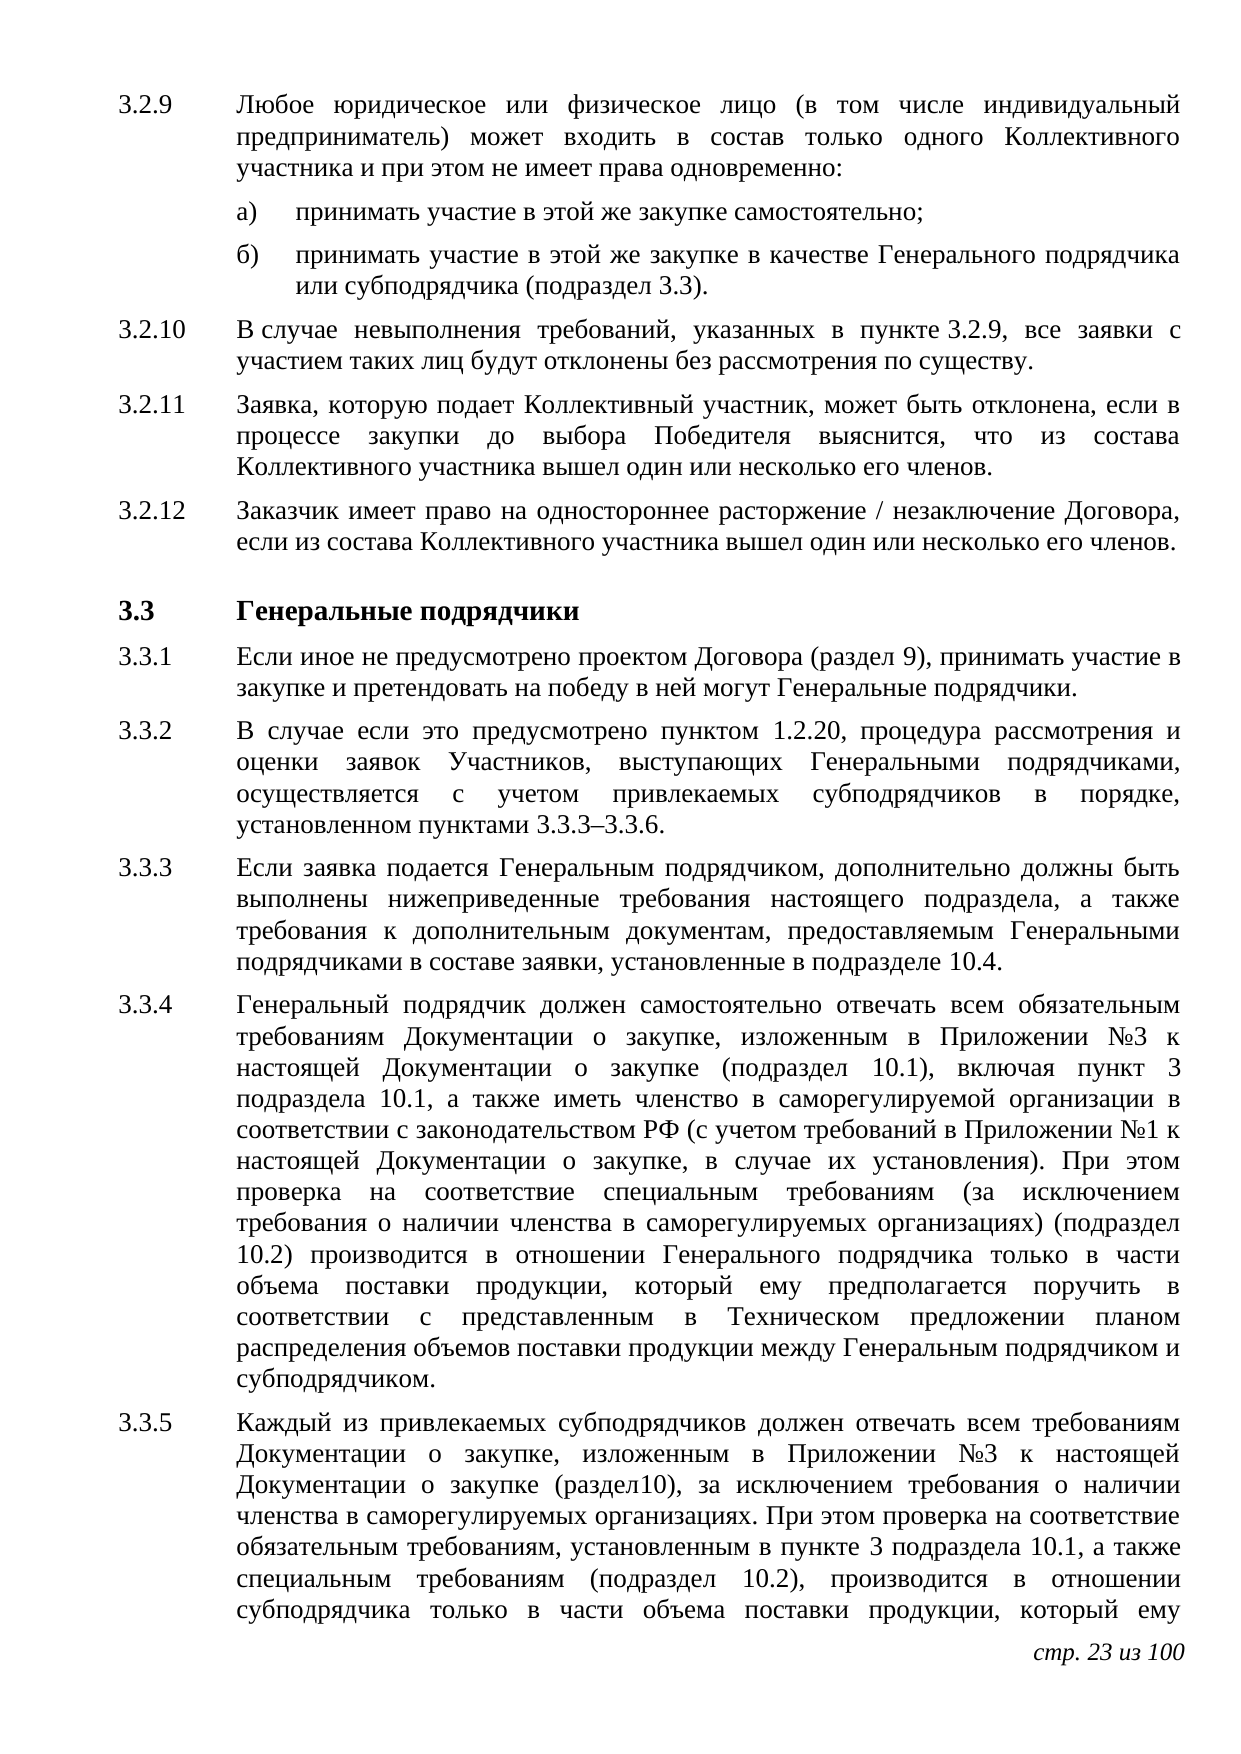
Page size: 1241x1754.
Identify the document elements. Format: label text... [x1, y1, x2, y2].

text Заказчик имеет право на одностороннее расторжение / незаключение Договора, если из состава Коллективного участника вышел один или несколько его членов. [118, 494, 1181, 556]
text Если заявка подается Генеральным подрядчиком, дополнительно должны быть выполнены нижеприведенные требования настоящего подраздела, а также требования к дополнительным документам, предоставляемым Генеральными подрядчиками в составе заявки, установленные в подразделе 10.4. [118, 851, 1181, 976]
subtitle Генеральные подрядчики [118, 593, 1181, 627]
text Заявка, которую подает Коллективный участник, может быть отклонена, если в процессе закупки до выбора Победителя выяснится, что из состава Коллективного участника вышел один или несколько его членов. [118, 388, 1181, 481]
text Любое юридическое или физическое лицо (в том числе индивидуальный предприниматель) может входить в состав только одного Коллективного участника и при этом не имеет права одновременно: [118, 89, 1181, 182]
text принимать участие в этой же закупке самостоятельно; [236, 194, 1181, 226]
text В случае если это предусмотрено пунктом 1.2.20, процедура рассмотрения и оценки заявок Участников, выступающих Генеральными подрядчиками, осуществляется с учетом привлекаемых субподрядчиков в порядке, установленном пунктами 3.3.3–3.3.6. [118, 714, 1181, 839]
text принимать участие в этой же закупке в качестве Генерального подрядчика или субподрядчика (подраздел 3.3). [236, 238, 1181, 301]
text Если иное не предусмотрено проектом Договора (раздел 9), принимать участие в закупке и претендовать на победу в ней могут Генеральные подрядчики. [118, 639, 1181, 702]
text В случае невыполнения требований, указанных в пункте 3.2.9, все заявки с участием таких лиц будут отклонены без рассмотрения по существу. [118, 313, 1181, 375]
text Генеральный подрядчик должен самостоятельно отвечать всем обязательным требованиям Документации о закупке, изложенным в Приложении №3 к настоящей Документации о закупке (подраздел 10.1), включая пункт 3 подраздела 10.1, а также иметь членство в саморегулируемой организации в соответствии с законодательством РФ (с учетом требований в Приложении №1 к настоящей Документации о закупке, в случае их установления). При этом проверка на соответствие специальным требованиям (за исключением требования о наличии членства в саморегулируемых организациях) (подраздел 10.2) производится в отношении Генерального подрядчика только в части объема поставки продукции, который ему предполагается поручить в соответствии с представленным в Техническом предложении планом распределения объемов поставки продукции между Генеральным подрядчиком и субподрядчиком. [118, 988, 1181, 1393]
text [118, 1406, 1181, 1624]
